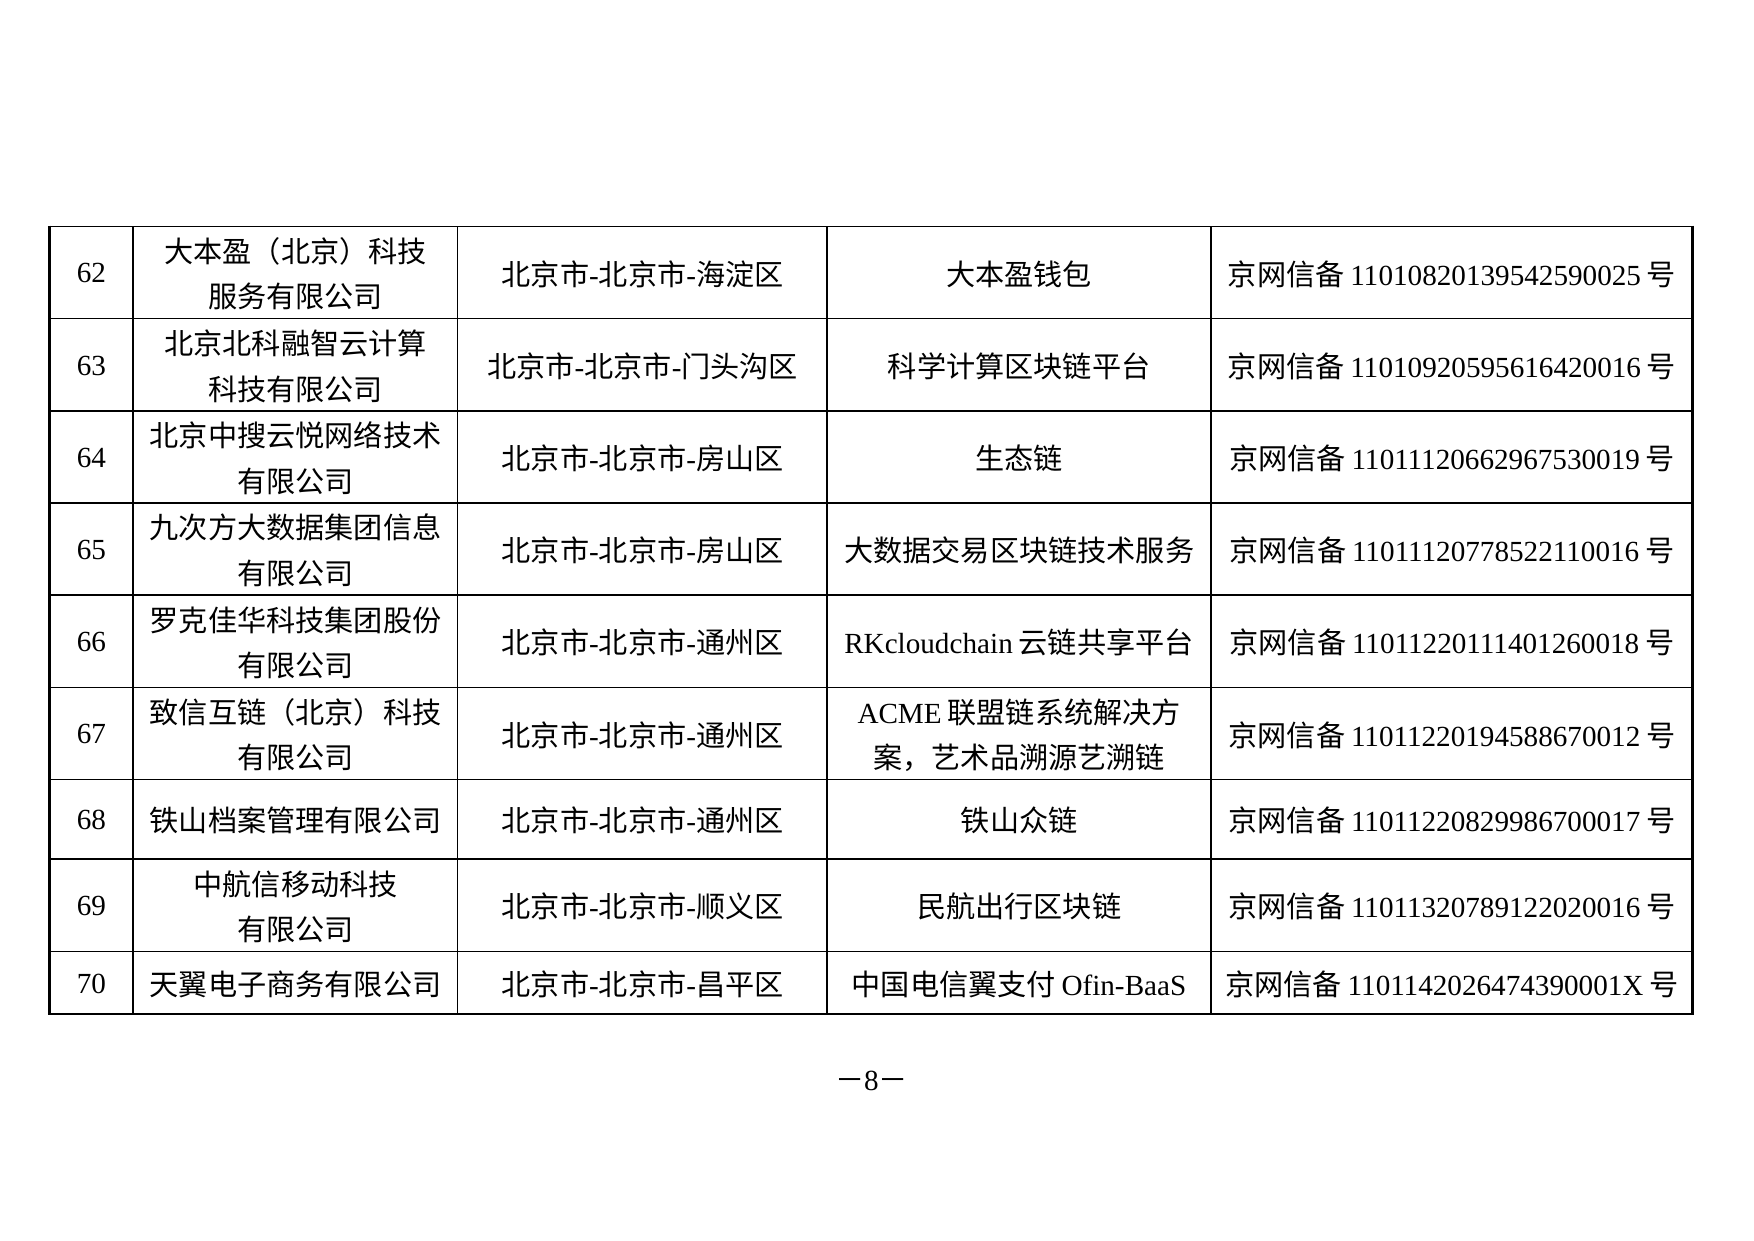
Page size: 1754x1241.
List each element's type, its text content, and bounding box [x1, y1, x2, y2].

table_cell [51, 319, 132, 410]
table_cell 北京中搜云悦网络技术有限公司 [134, 412, 457, 502]
table_cell [51, 504, 132, 594]
table_cell 北京市-北京市-昌平区 [458, 952, 826, 1013]
table_cell 京网信备11010920595616420016号 [1212, 319, 1691, 410]
table_cell 北京市-北京市-门头沟区 [458, 319, 826, 410]
table_cell ACME联盟链系统解决方案，艺术品溯源艺溯链 [828, 688, 1210, 779]
table_cell [51, 952, 132, 1013]
table_cell 九次方大数据集团信息有限公司 [134, 504, 457, 594]
table_cell 北京市-北京市-通州区 [458, 688, 826, 779]
table_cell 京网信备11011320789122020016号 [1212, 860, 1691, 951]
table_cell 大本盈（北京）科技 服务有限公司 [134, 227, 457, 318]
table_cell 大数据交易区块链技术服务 [828, 504, 1210, 594]
table_cell [51, 227, 132, 318]
table_cell [51, 780, 132, 858]
table_cell 致信互链（北京）科技有限公司 [134, 688, 457, 779]
table_cell 铁山档案管理有限公司 [134, 780, 457, 858]
table_cell 罗克佳华科技集团股份有限公司 [134, 596, 457, 686]
table_cell 北京市-北京市-顺义区 [458, 860, 826, 951]
table_cell 北京市-北京市-房山区 [458, 412, 826, 502]
table_cell [51, 412, 132, 502]
table_cell 北京市-北京市-通州区 [458, 596, 826, 686]
table_cell 民航出行区块链 [828, 860, 1210, 951]
table_cell 京网信备11010820139542590025号 [1212, 227, 1691, 318]
table_cell 京网信备11011220194588670012号 [1212, 688, 1691, 779]
table_cell 大本盈钱包 [828, 227, 1210, 318]
table_cell 北京市-北京市-通州区 [458, 780, 826, 858]
table_cell 北京市-北京市-房山区 [458, 504, 826, 594]
table_cell [51, 688, 132, 779]
table_cell [51, 596, 132, 686]
table_cell 生态链 [828, 412, 1210, 502]
table_cell 天翼电子商务有限公司 [134, 952, 457, 1013]
table_cell 科学计算区块链平台 [828, 319, 1210, 410]
table_cell 京网信备11011120778522110016号 [1212, 504, 1691, 594]
table_cell 北京市-北京市-海淀区 [458, 227, 826, 318]
table_cell 中国电信翼支付Ofin-BaaS平台 [828, 952, 1210, 1013]
table_cell 京网信备11011220829986700017号 [1212, 780, 1691, 858]
table_cell [51, 860, 132, 951]
table_cell 京网信备11011120662967530019号 [1212, 412, 1691, 502]
table_cell 京网信备11011220111401260018号 [1212, 596, 1691, 686]
table_cell 中航信移动科技 有限公司 [134, 860, 457, 951]
table_cell 铁山众链 [828, 780, 1210, 858]
table_cell RKcloudchain云链共享平台 [828, 596, 1210, 686]
table_cell 北京北科融智云计算 科技有限公司 [134, 319, 457, 410]
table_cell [1212, 952, 1691, 1013]
